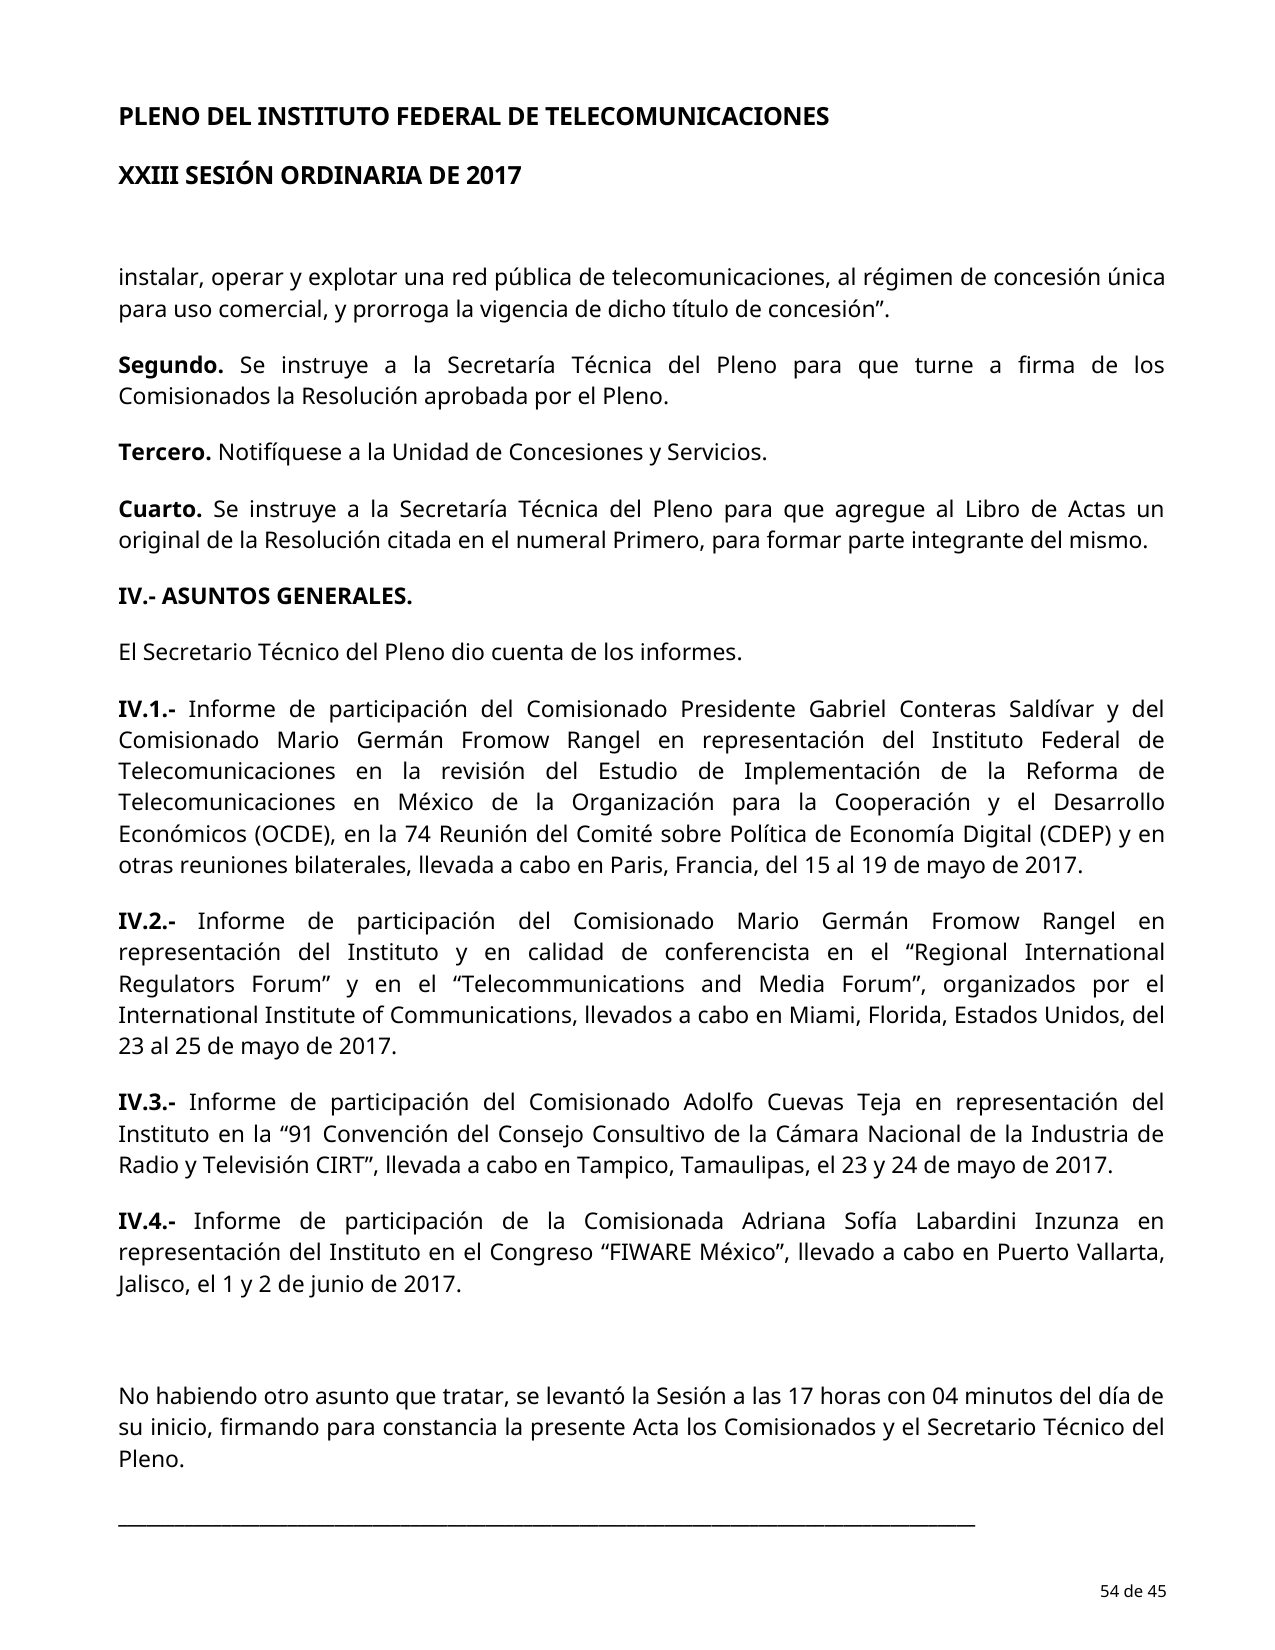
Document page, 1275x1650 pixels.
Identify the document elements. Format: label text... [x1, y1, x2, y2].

text ___________________________________________________________________________________________ [118, 1499, 1166, 1530]
list IV.3.- Informe de participación del Comisionado Adolfo Cuevas Teja en representación del Instituto en la “91 Convención del Consejo Consultivo de la Cámara Nacional de la Industria de Radio y Televisión CIRT”, llevada a cabo en Tampico, Tamaulipas, el 23 y 24 de mayo de 2017. [118, 1086, 1166, 1180]
text Segundo. Se instruye a la Secretaría Técnica del Pleno para que turne a firma de los Comisionados la Resolución aprobada por el Pleno. [118, 349, 1166, 411]
text Tercero. Notifíquese a la Unidad de Concesiones y Servicios. [118, 436, 1166, 467]
list El Secretario Técnico del Pleno dio cuenta de los informes. [118, 636, 1166, 667]
text instalar, operar y explotar una red pública de telecomunicaciones, al régimen de concesión única para uso comercial, y prorroga la vigencia de dicho título de concesión”. [118, 261, 1166, 324]
text No habiendo otro asunto que tratar, se levantó la Sesión a las 17 horas con 04 minutos del día de su inicio, firmando para constancia la presente Acta los Comisionados y el Secretario Técnico del Pleno. [118, 1380, 1166, 1474]
subtitle IV.- ASUNTOS GENERALES. [118, 580, 1166, 611]
text IV.1.- Informe de participación del Comisionado Presidente Gabriel Conteras Saldívar y del Comisionado Mario Germán Fromow Rangel en representación del Instituto Federal de Telecomunicaciones en la revisión del Estudio de Implementación de la Reforma de Telecomunicaciones en México de la Organización para la Cooperación y el Desarrollo Económicos (OCDE), en la 74 Reunión del Comité sobre Política de Economía Digital (CDEP) y en otras reuniones bilaterales, llevada a cabo en Paris, Francia, del 15 al 19 de mayo de 2017. [118, 692, 1166, 880]
text Cuarto. Se instruye a la Secretaría Técnica del Pleno para que agregue al Libro de Actas un original de la Resolución citada en el numeral Primero, para formar parte integrante del mismo. [118, 492, 1166, 555]
list IV.4.- Informe de participación de la Comisionada Adriana Sofía Labardini Inzunza en representación del Instituto en el Congreso “FIWARE México”, llevado a cabo en Puerto Vallarta, Jalisco, el 1 y 2 de junio de 2017. [118, 1205, 1166, 1299]
list IV.2.- Informe de participación del Comisionado Mario Germán Fromow Rangel en representación del Instituto y en calidad de conferencista en el “Regional International Regulators Forum” y en el “Telecommunications and Media Forum”, organizados por el International Institute of Communications, llevados a cabo en Miami, Florida, Estados Unidos, del 23 al 25 de mayo de 2017. [118, 905, 1166, 1061]
